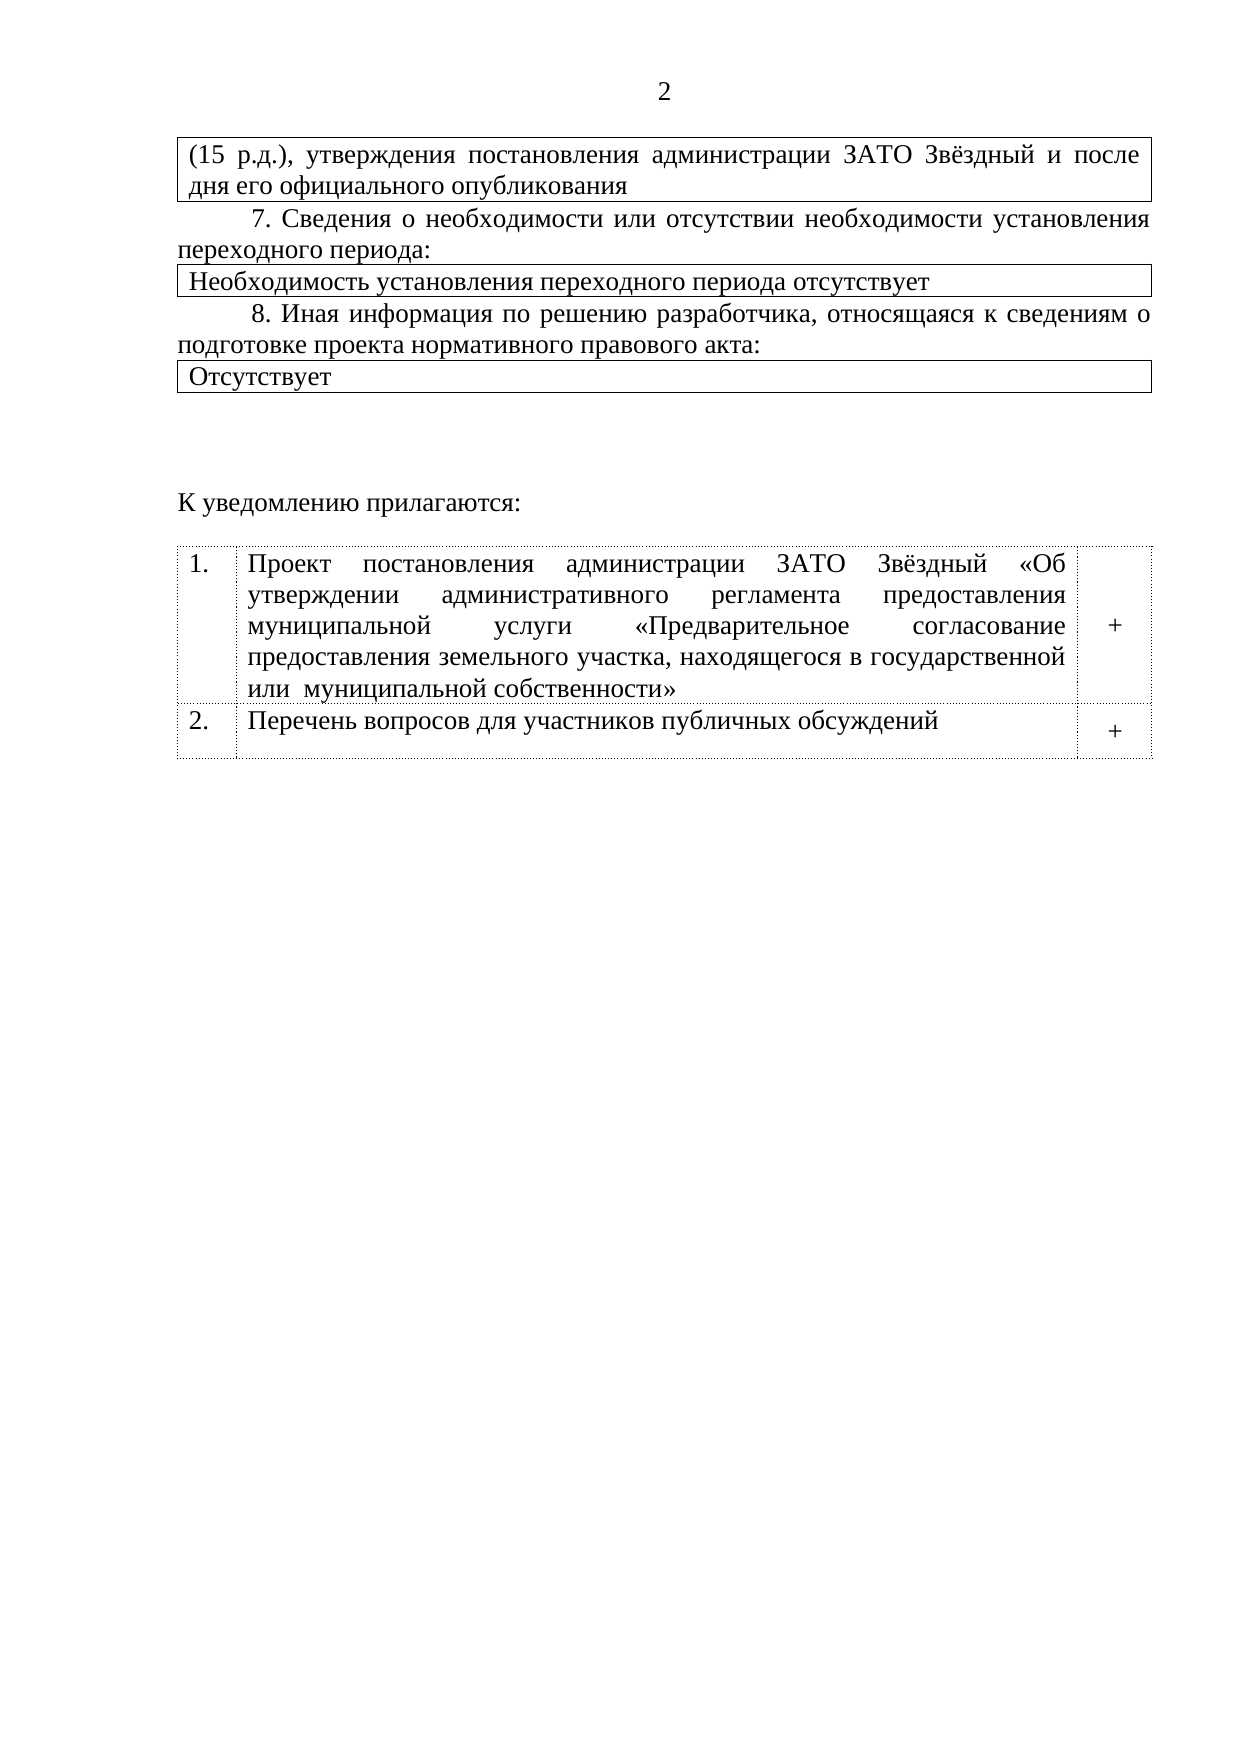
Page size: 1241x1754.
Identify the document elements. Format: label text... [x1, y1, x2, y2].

table_cell 2. [177, 703, 236, 757]
table_cell Перечень вопросов для участников публичных обсуждений [236, 703, 1078, 757]
text К уведомлению прилагаются: [177, 486, 1152, 517]
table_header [178, 138, 1151, 201]
table_header 1. [177, 546, 236, 703]
table_header + [1078, 546, 1152, 703]
text 8. Иная информация по решению разработчика, относящаяся к сведениям о подготовке проекта нормативного правового акта: [177, 297, 1152, 359]
table_cell + [1078, 703, 1152, 757]
table_header Отсутствует [178, 361, 1151, 392]
table_header Необходимость установления переходного периода отсутствует [178, 265, 1151, 296]
table_header Проект постановления администрации ЗАТО Звёздный «Об утверждении административного регламента предоставления муниципальной услуги «Предварительное согласование предоставления земельного участка, находящегося в государственной или муниципальной собственности» [236, 546, 1078, 703]
text 7. Сведения о необходимости или отсутствии необходимости установления переходного периода: [177, 202, 1152, 264]
